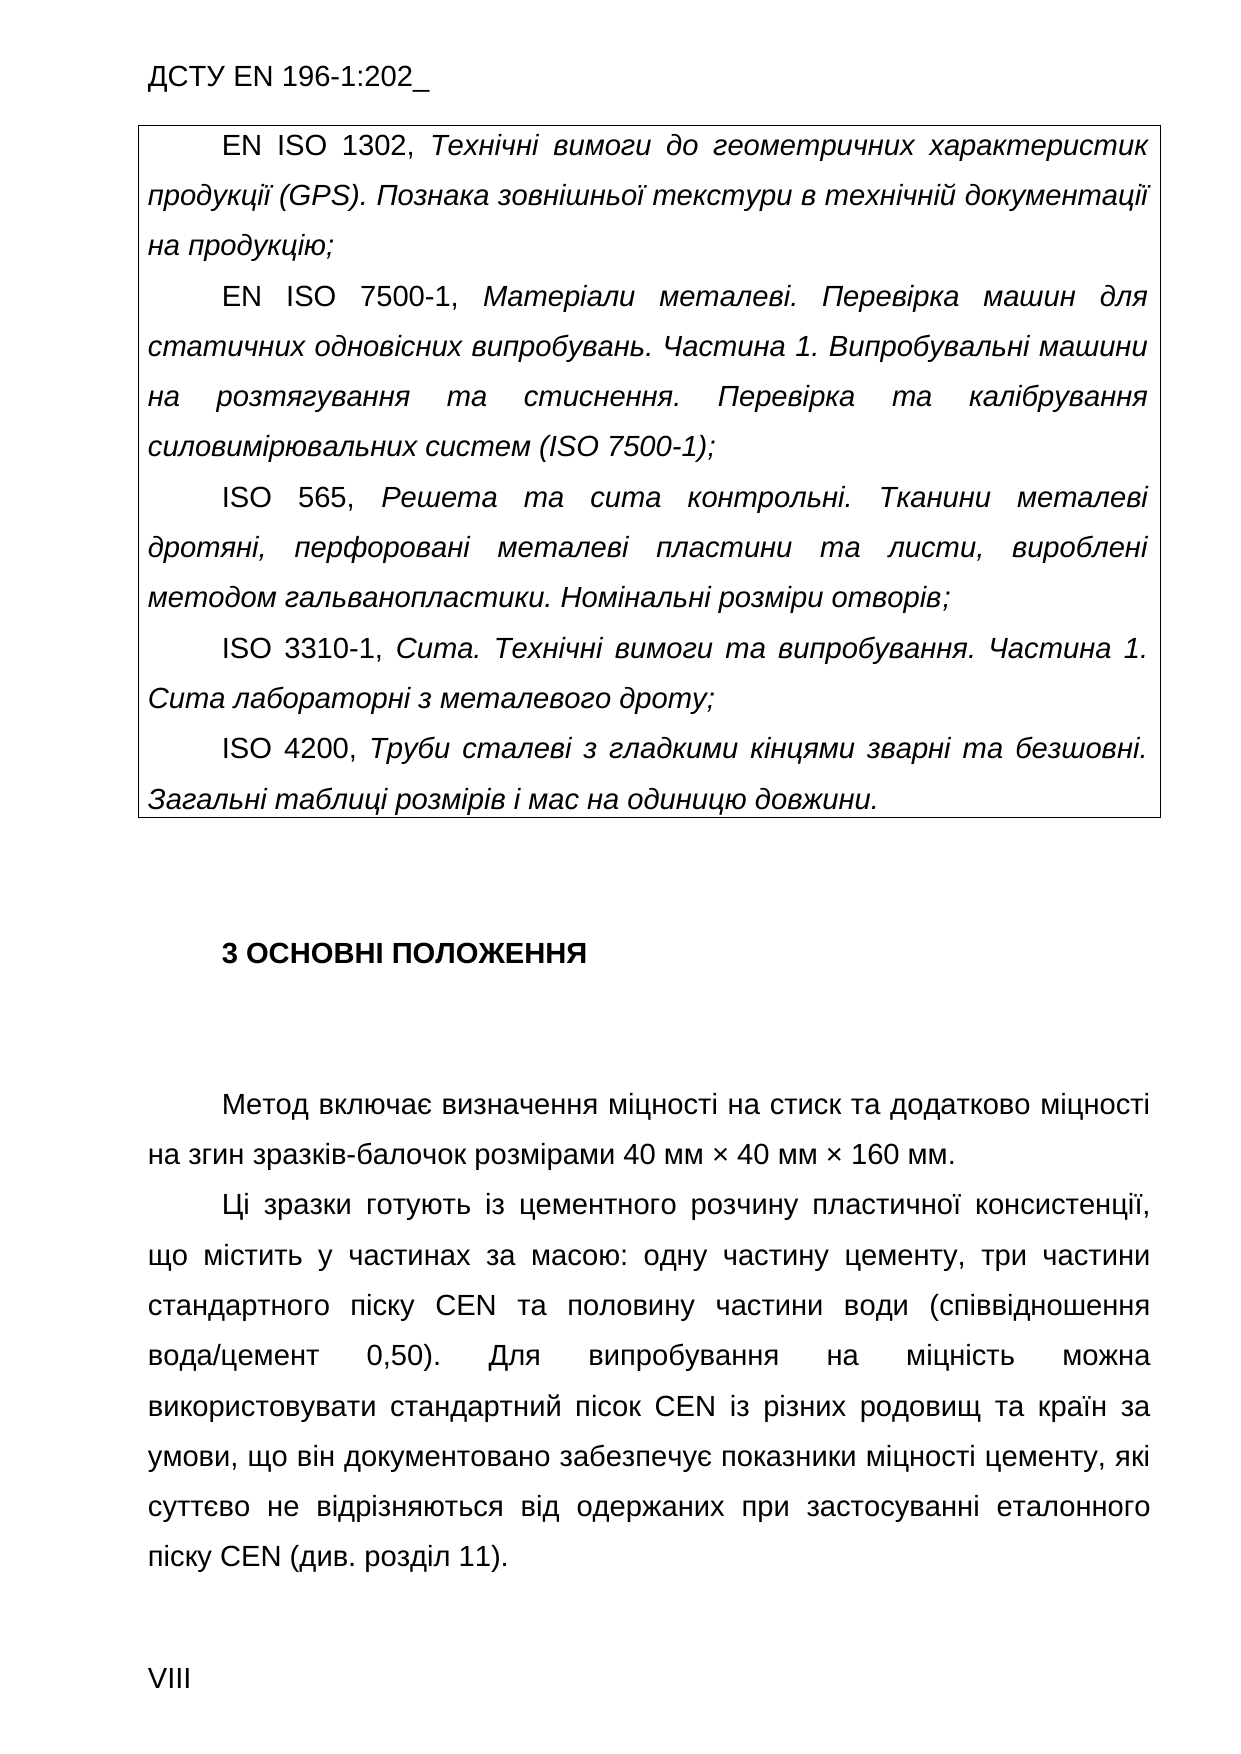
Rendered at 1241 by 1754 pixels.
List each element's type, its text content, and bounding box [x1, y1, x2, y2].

text Метод включає визначення міцності на стиск та додатково міцності на згин зразків-балочок розмірами × × . [148, 1087, 1152, 1171]
text EN ISO 1302, Технічні вимоги до геометричних характеристик продукції (GPS). Познака зовнішньої текстури в технічній документації на продукцію; [139, 126, 1160, 262]
text ISO 4200, Труби сталеві з гладкими кінцями зварні та безшовні. Загальні таблиці розмірів і мас на одиницю довжини. [139, 728, 1160, 817]
text EN ISO 7500-1, Матеріали металеві. Перевірка машин для статичних одновісних випробувань. Частина 1. Випробувальні машини на розтягування та стиснення. Перевірка та калібрування силовимірювальних систем (ISO 7500-1); [139, 275, 1160, 463]
text ISO 3310-1, Сита. Технічні вимоги та випробування. Частина 1. Сита лабораторні з металевого дроту; [139, 628, 1160, 714]
text ISO 565, Решета та сита контрольні. Тканини металеві дротяні, перфоровані металеві пластини та листи, вироблені методом гальванопластики. Номінальні розміри отворів; [139, 477, 1160, 614]
text Ці зразки готують із цементного розчину пластичної консистенції, що містить у частинах за масою: одну частину цементу, три частини стандартного піску CEN та половину частини води (співвідношення вода/цемент 0,50). Для випробування на міцність можна використовувати стандартний пісок CEN із різних родовищ та країн за умови, що він документовано забезпечує показники міцності цементу, які суттєво не відрізняються від одержаних при застосуванні еталонного піску CEN (див. розділ 11). [148, 1187, 1152, 1573]
text 3 ОСНОВНІ ПОЛОЖЕННЯ [148, 936, 1152, 969]
